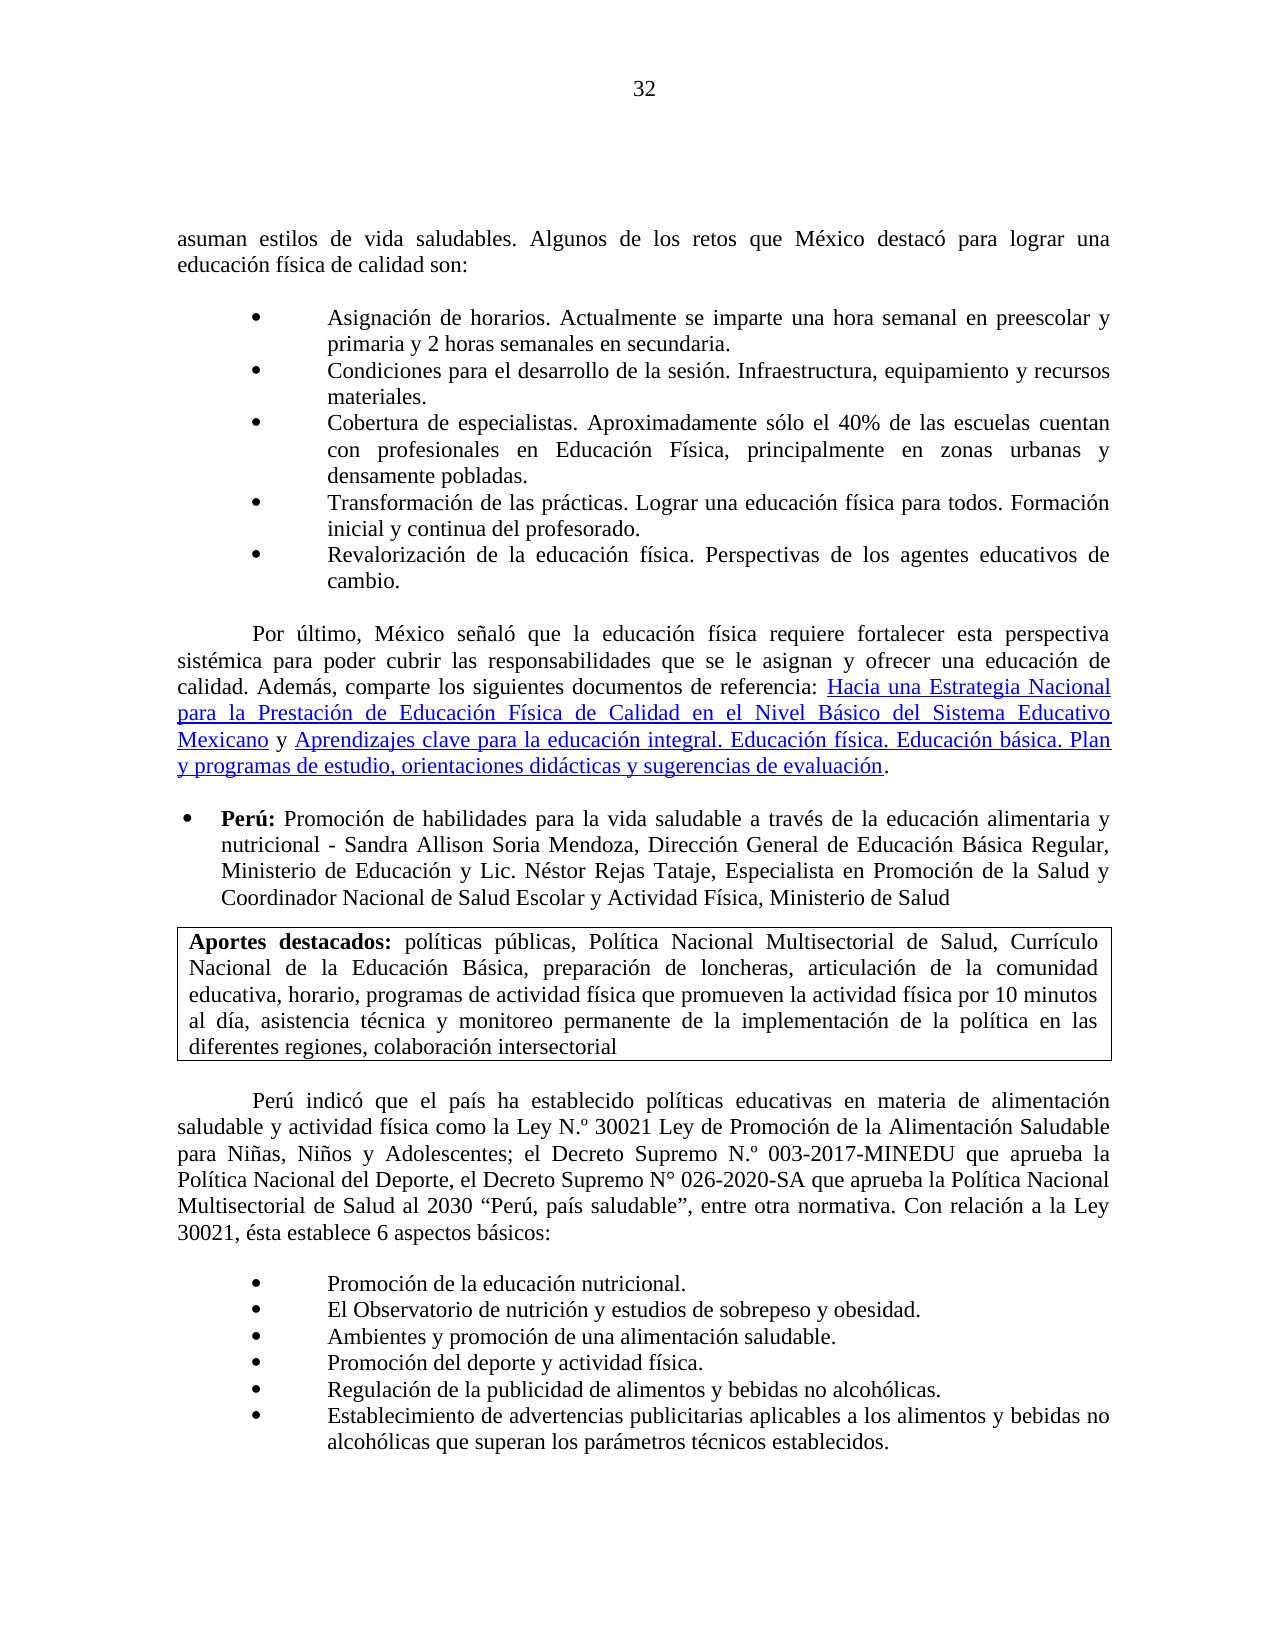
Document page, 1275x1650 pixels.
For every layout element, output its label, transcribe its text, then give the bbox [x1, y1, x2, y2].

list Transformación de las prácticas. Lograr una educación física para todos. Formación inicial y continua del profesorado. [252, 488, 1111, 541]
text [177, 225, 1111, 278]
list Ambientes y promoción de una alimentación saludable. [252, 1323, 1111, 1349]
list Promoción del deporte y actividad física. [252, 1349, 1111, 1376]
list Revalorización de la educación física. Perspectivas de los agentes educativos de cambio. [252, 541, 1111, 594]
list Cobertura de especialistas. Aproximadamente sólo el 40% de las escuelas cuentan con profesionales en Educación Física, principalmente en zonas urbanas y densamente pobladas. [252, 409, 1111, 488]
list Promoción de la educación nutricional. [252, 1270, 1111, 1297]
list Asignación de horarios. Actualmente se imparte una hora semanal en preescolar y primaria y 2 horas semanales en secundaria. [252, 304, 1111, 357]
list Condiciones para el desarrollo de la sesión. Infraestructura, equipamiento y recursos materiales. [252, 357, 1111, 409]
list Perú: Promoción de habilidades para la vida saludable a través de la educación alimentaria y nutricional - Sandra Allison Soria Mendoza, Dirección General de Educación Básica Regular, Ministerio de Educación y Lic. Néstor Rejas Tataje, Especialista en Promoción de la Salud y Coordinador Nacional de Salud Escolar y Actividad Física, Ministerio de Salud [183, 805, 1111, 910]
list Regulación de la publicidad de alimentos y bebidas no alcohólicas. [252, 1376, 1111, 1402]
text Por último, México señaló que la educación física requiere fortalecer esta perspectiva sistémica para poder cubrir las responsabilidades que se le asignan y ofrecer una educación de calidad. Además, comparte los siguientes documentos de referencia: Hacia una Estrategia Nacional para la Prestación de Educación Física de Calidad en el Nivel Básico del Sistema Educativo Mexicano y Aprendizajes clave para la educación integral. Educación física. Educación básica. Plan y programas de estudio, orientaciones didácticas y sugerencias de evaluación. [177, 724, 1111, 778]
text Perú indicó que el país ha establecido políticas educativas en materia de alimentación saludable y actividad física como la Ley N.º 30021 Ley de Promoción de la Alimentación Saludable para Niñas, Niños y Adolescentes; el Decreto Supremo N.º 003-2017-MINEDU que aprueba la Política Nacional del Deporte, el Decreto Supremo N° 026-2020-SA que aprueba la Política Nacional Multisectorial de Salud al 2030 “Perú, país saludable”, entre otra normativa. Con relación a la Ley 30021, ésta establece 6 aspectos básicos: [177, 1087, 1111, 1245]
text Por último, México señaló que la educación física requiere fortalecer esta perspectiva sistémica para poder cubrir las responsabilidades que se le asignan y ofrecer una educación de calidad. Además, comparte los siguientes documentos de referencia: Hacia una Estrategia Nacional para la Prestación de Educación Física de Calidad en el Nivel Básico del Sistema Educativo Mexicano y Aprendizajes clave para la educación integral. Educación física. Educación básica. Plan y programas de estudio, orientaciones didácticas y sugerencias de evaluación. [177, 620, 1111, 722]
table_header Aportes destacados: políticas públicas, Política Nacional Multisectorial de Salud, Currículo Nacional de la Educación Básica, preparación de loncheras, articulación de la comunidad educativa, horario, programas de actividad física que promueven la actividad física por 10 minutos al día, asistencia técnica y monitoreo permanente de la implementación de la política en las diferentes regiones, colaboración intersectorial [178, 928, 1111, 1060]
list El Observatorio de nutrición y estudios de sobrepeso y obesidad. [252, 1297, 1111, 1323]
list Establecimiento de advertencias publicitarias aplicables a los alimentos y bebidas no alcohólicas que superan los parámetros técnicos establecidos. [252, 1402, 1111, 1455]
